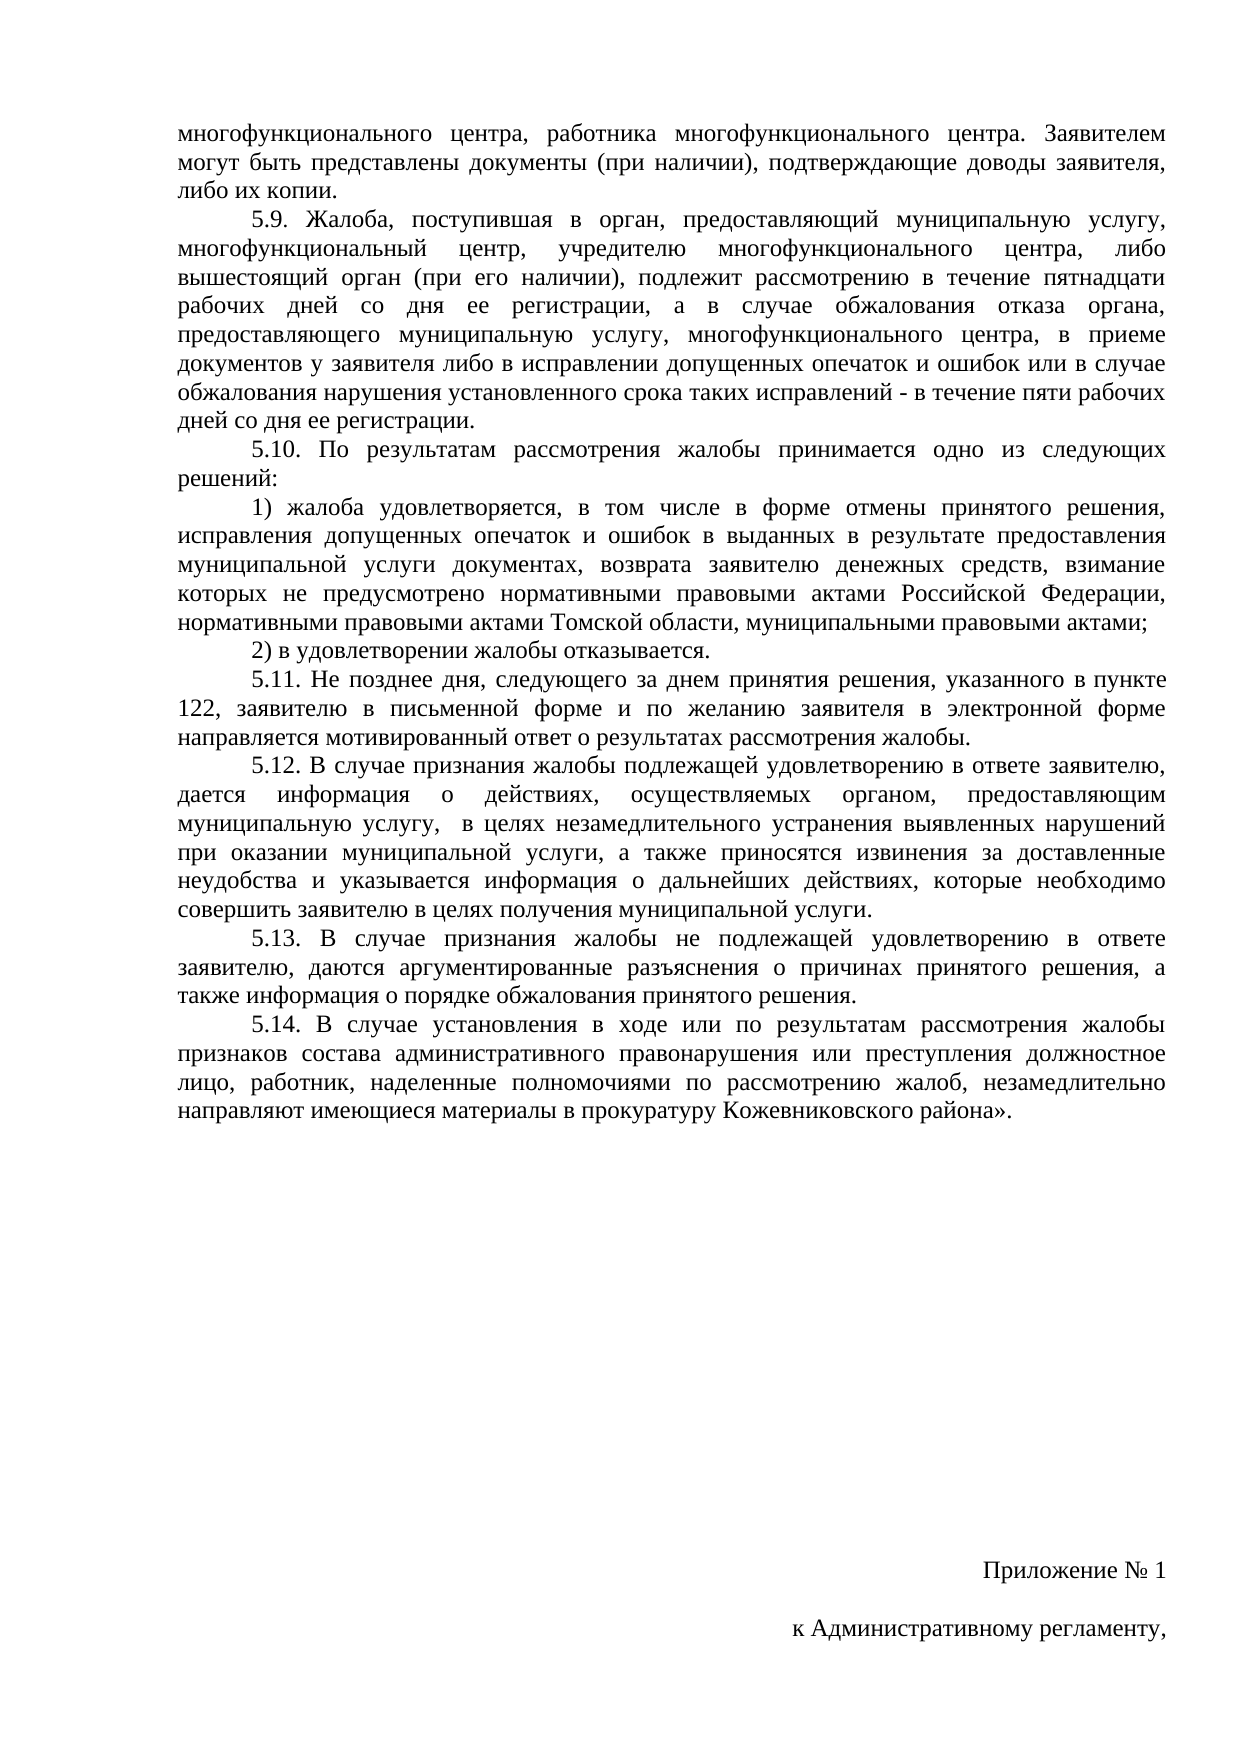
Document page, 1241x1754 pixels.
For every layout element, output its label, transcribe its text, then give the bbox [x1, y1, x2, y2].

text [177, 118, 1167, 204]
text к Административному регламенту, [177, 1613, 1167, 1642]
text Приложение № 1 [177, 1556, 1167, 1584]
text 5.11. Не позднее дня, следующего за днем принятия решения, указанного в пункте 122, заявителю в письменной форме и по желанию заявителя в электронной форме направляется мотивированный ответ о результатах рассмотрения жалобы. [177, 664, 1167, 751]
text 2) в удовлетворении жалобы отказывается. [177, 636, 1167, 664]
text 5.9. Жалоба, поступившая в орган, предоставляющий муниципальную услугу, многофункциональный центр, учредителю многофункционального центра, либо вышестоящий орган (при его наличии), подлежит рассмотрению в течение пятнадцати рабочих дней со дня ее регистрации, а в случае обжалования отказа органа, предоставляющего муниципальную услугу, многофункционального центра, в приеме документов у заявителя либо в исправлении допущенных опечаток и ошибок или в случае обжалования нарушения установленного срока таких исправлений - в течение пяти рабочих дней со дня ее регистрации. [177, 204, 1167, 434]
text 5.13. В случае признания жалобы не подлежащей удовлетворению в ответе заявителю, даются аргументированные разъяснения о причинах принятого решения, а также информация о порядке обжалования принятого решения. [177, 923, 1167, 1009]
text 5.14. В случае установления в ходе или по результатам рассмотрения жалобы признаков состава административного правонарушения или преступления должностное лицо, работник, наделенные полномочиями по рассмотрению жалоб, незамедлительно направляют имеющиеся материалы в прокуратуру Кожевниковского района». [177, 1009, 1167, 1124]
text 5.12. В случае признания жалобы подлежащей удовлетворению в ответе заявителю, дается информация о действиях, осуществляемых органом, предоставляющим муниципальную услугу, в целях незамедлительного устранения выявленных нарушений при оказании муниципальной услуги, а также приносятся извинения за доставленные неудобства и указывается информация о дальнейших действиях, которые необходимо совершить заявителю в целях получения муниципальной услуги. [177, 751, 1167, 923]
text 1) жалоба удовлетворяется, в том числе в форме отмены принятого решения, исправления допущенных опечаток и ошибок в выданных в результате предоставления муниципальной услуги документах, возврата заявителю денежных средств, взимание которых не предусмотрено нормативными правовыми актами Российской Федерации, нормативными правовыми актами Томской области, муниципальными правовыми актами; [177, 492, 1167, 636]
text 5.10. По результатам рассмотрения жалобы принимается одно из следующих решений: [177, 434, 1167, 492]
